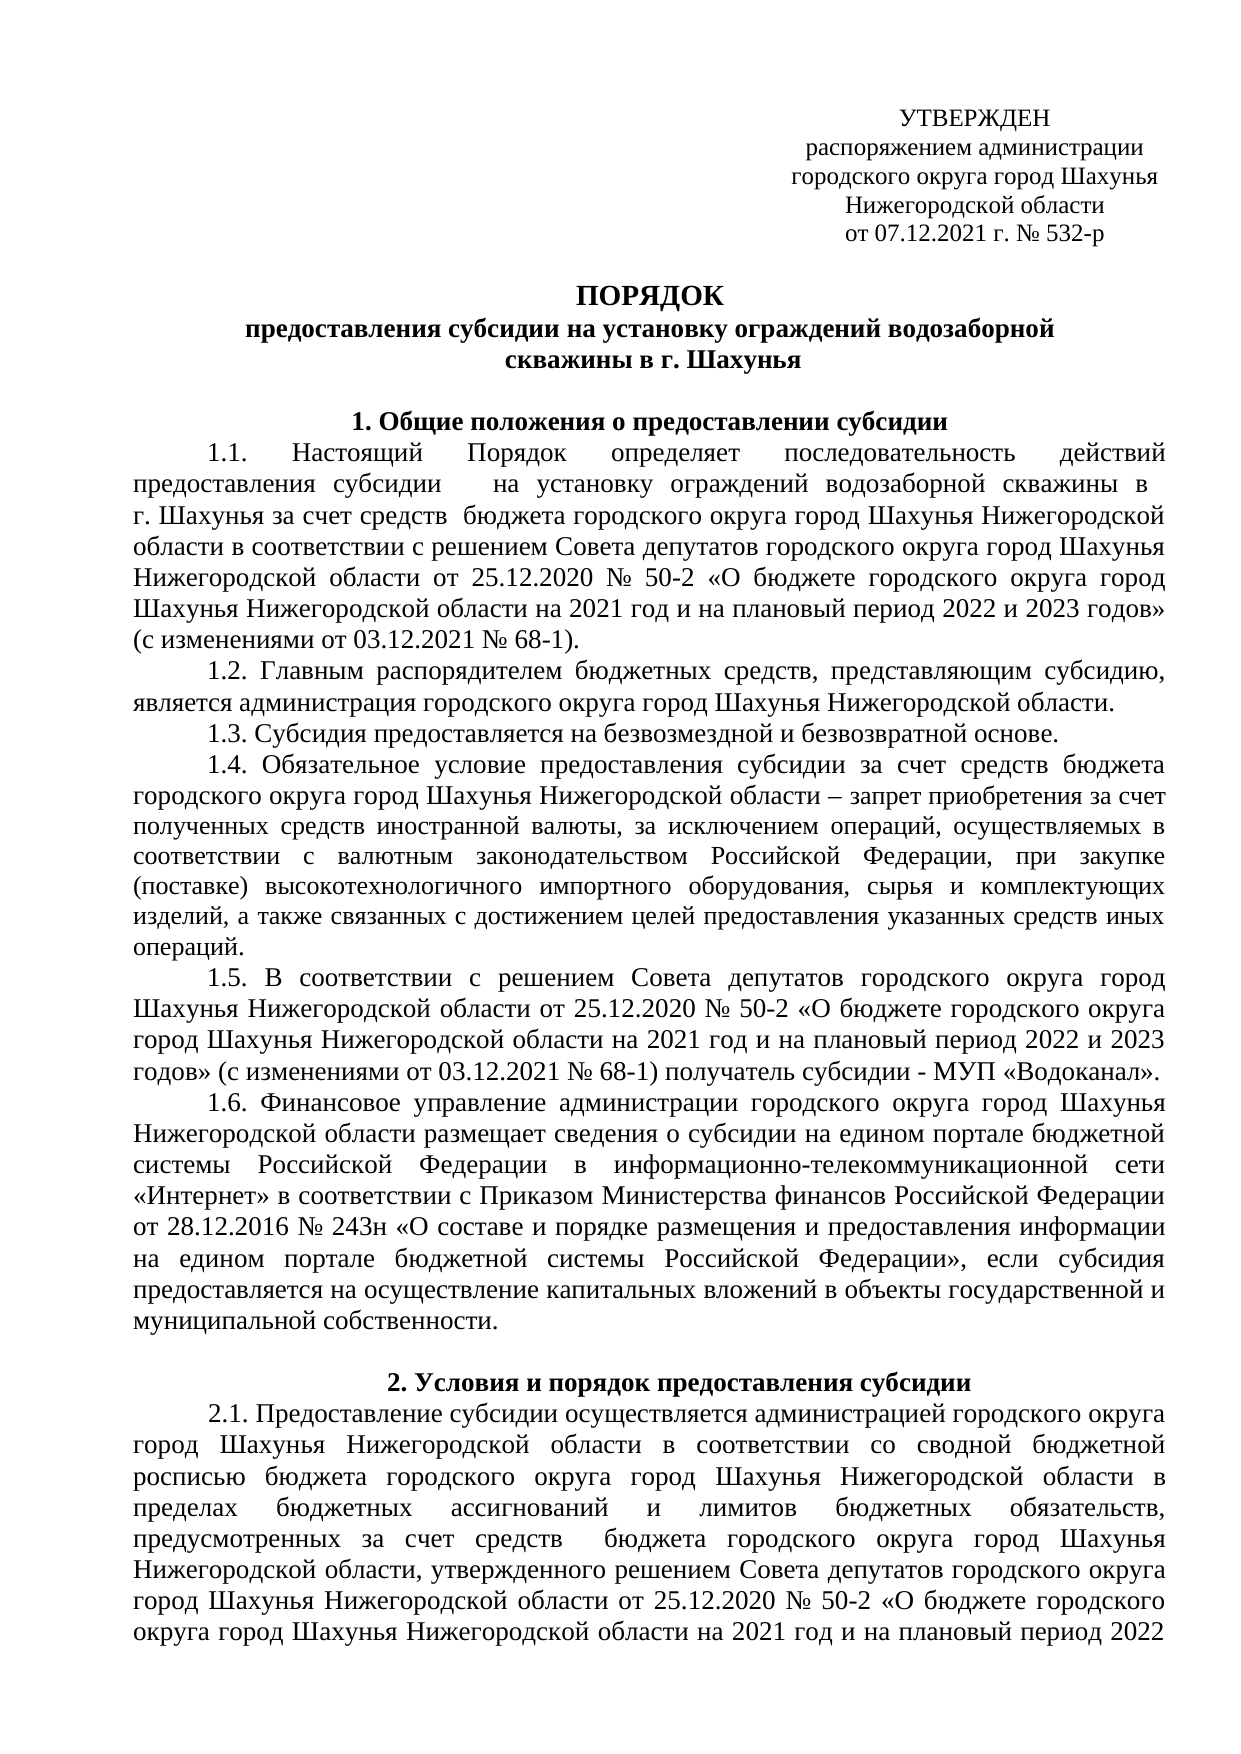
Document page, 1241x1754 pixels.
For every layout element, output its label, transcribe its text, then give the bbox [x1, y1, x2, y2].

text от 07.12.2021 г. № 532-р [783, 218, 1167, 247]
text Нижегородской области [783, 190, 1167, 218]
text городского округа город Шахунья [783, 161, 1167, 190]
text предоставления субсидии на установку ограждений водозаборной [133, 312, 1167, 343]
text 1.4. Обязательное условие предоставления субсидии за счет средств бюджета городского округа город Шахунья Нижегородской области – запрет приобретения за счет полученных средств иностранной валюты, за исключением операций, осуществляемых в соответствии с валютным законодательством Российской Федерации, при закупке (поставке) высокотехнологичного импортного оборудования, сырья и комплектующих изделий, а также связанных с достижением целей предоставления указанных средств иных операций. [133, 748, 1167, 961]
text 1. Общие положения о предоставлении субсидии [133, 405, 1167, 436]
text 1.6. Финансовое управление администрации городского округа город Шахунья Нижегородской области размещает сведения о субсидии на едином портале бюджетной системы Российской Федерации в информационно-телекоммуникационной сети «Интернет» в соответствии с Приказом Министерства финансов Российской Федерации от 28.12.2016 № 243н «О составе и порядке размещения и предоставления информации на едином портале бюджетной системы Российской Федерации», если субсидия предоставляется на осуществление капитальных вложений в объекты государственной и муниципальной собственности. [133, 1086, 1167, 1335]
text 1.5. В соответствии с решением Совета депутатов городского округа город Шахунья Нижегородской области от 25.12.2020 № 50-2 «О бюджете городского округа город Шахунья Нижегородской области на 2021 год и на плановый период 2022 и 2023 годов» (с изменениями от 03.12.2021 № 68-1) получатель субсидии - МУП «Водоканал». [133, 961, 1167, 1086]
text распоряжением администрации [783, 132, 1167, 161]
text ПОРЯДОК [133, 278, 1167, 312]
text 1.3. Субсидия предоставляется на безвозмездной и безвозвратной основе. [133, 717, 1167, 748]
text УТВЕРЖДЕН [783, 103, 1167, 132]
text скважины в г. Шахунья [133, 343, 1167, 374]
text 1.1. Настоящий Порядок определяет последовательность действий предоставления субсидии на установку ограждений водозаборной скважины в г. Шахунья за счет средств бюджета городского округа город Шахунья Нижегородской области в соответствии с решением Совета депутатов городского округа город Шахунья Нижегородской области от 25.12.2020 № 50-2 «О бюджете городского округа город Шахунья Нижегородской области на 2021 год и на плановый период 2022 и 2023 годов» (с изменениями от 03.12.2021 № 68-1). [133, 436, 1167, 654]
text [133, 1397, 1167, 1647]
text 1.2. Главным распорядителем бюджетных средств, представляющим субсидию, является администрация городского округа город Шахунья Нижегородской области. [133, 654, 1167, 717]
text 2. Условия и порядок предоставления субсидии [133, 1366, 1167, 1397]
